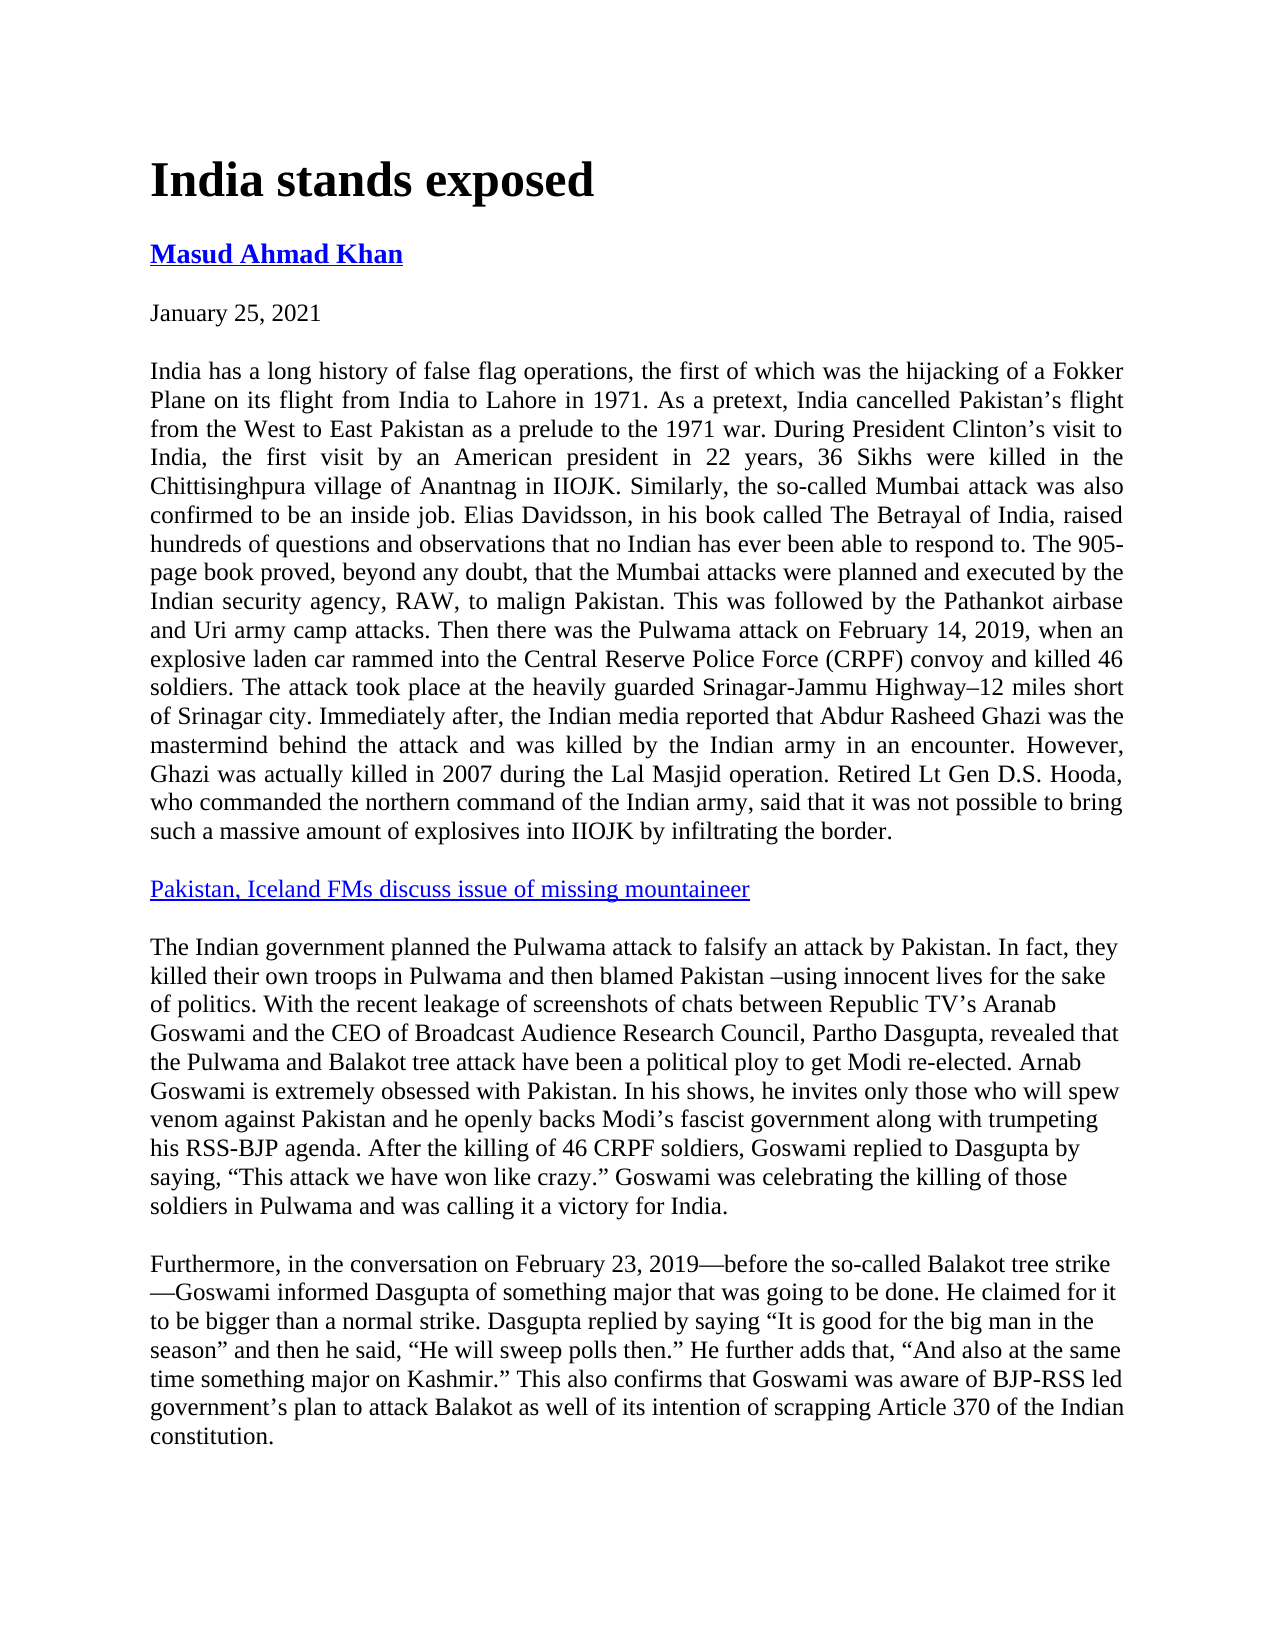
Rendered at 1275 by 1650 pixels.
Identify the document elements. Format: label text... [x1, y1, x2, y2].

text India stands exposed [150, 150, 1125, 207]
text Furthermore, in the conversation on February 23, 2019—before the so-called Balakot tree strike—Goswami informed Dasgupta of something major that was going to be done. He claimed for it to be bigger than a normal strike. Dasgupta replied by saying “It is good for the big man in the season” and then he said, “He will sweep polls then.” He further adds that, “And also at the same time something major on Kashmir.” This also confirms that Goswami was aware of BJP-RSS led government’s plan to attack Balakot as well of its intention of scrapping Article 370 of the Indian constitution. [150, 1249, 1125, 1450]
text January 25, 2021 [150, 298, 1125, 327]
text The Indian government planned the Pulwama attack to falsify an attack by Pakistan. In fact, they killed their own troops in Pulwama and then blamed Pakistan –using innocent lives for the sake of politics. With the recent leakage of screenshots of chats between Republic TV’s Aranab Goswami and the CEO of Broadcast Audience Research Council, Partho Dasgupta, revealed that the Pulwama and Balakot tree attack have been a political ploy to get Modi re-elected. Arnab Goswami is extremely obsessed with Pakistan. In his shows, he invites only those who will spew venom against Pakistan and he openly backs Modi’s fascist government along with trumpeting his RSS-BJP agenda. After the killing of 46 CRPF soldiers, Goswami replied to Dasgupta by saying, “This attack we have won like crazy.” Goswami was celebrating the killing of those soldiers in Pulwama and was calling it a victory for India. [150, 932, 1125, 1219]
text Pakistan, Iceland FMs discuss issue of missing mountaineer [150, 874, 1125, 903]
text Masud Ahmad Khan [150, 237, 1125, 269]
text India has a long history of false flag operations, the first of which was the hijacking of a Fokker Plane on its flight from India to Lahore in 1971. As a pretext, India cancelled Pakistan’s flight from the West to East Pakistan as a prelude to the 1971 war. During President Clinton’s visit to India, the first visit by an American president in 22 years, 36 Sikhs were killed in the Chittisinghpura village of Anantnag in IIOJK. Similarly, the so-called Mumbai attack was also confirmed to be an inside job. Elias Davidsson, in his book called The Betrayal of India, raised hundreds of questions and observations that no Indian has ever been able to respond to. The 905-page book proved, beyond any doubt, that the Mumbai attacks were planned and executed by the Indian security agency, RAW, to malign Pakistan. This was followed by the Pathankot airbase and Uri army camp attacks. Then there was the Pulwama attack on February 14, 2019, when an explosive laden car rammed into the Central Reserve Police Force (CRPF) convoy and killed 46 soldiers. The attack took place at the heavily guarded Srinagar-Jammu Highway–12 miles short of Srinagar city. Immediately after, the Indian media reported that Abdur Rasheed Ghazi was the mastermind behind the attack and was killed by the Indian army in an encounter. However, Ghazi was actually killed in 2007 during the Lal Masjid operation. Retired Lt Gen D.S. Hooda, who commanded the northern command of the Indian army, said that it was not possible to bring such a massive amount of explosives into IIOJK by infiltrating the border. [150, 356, 1125, 845]
